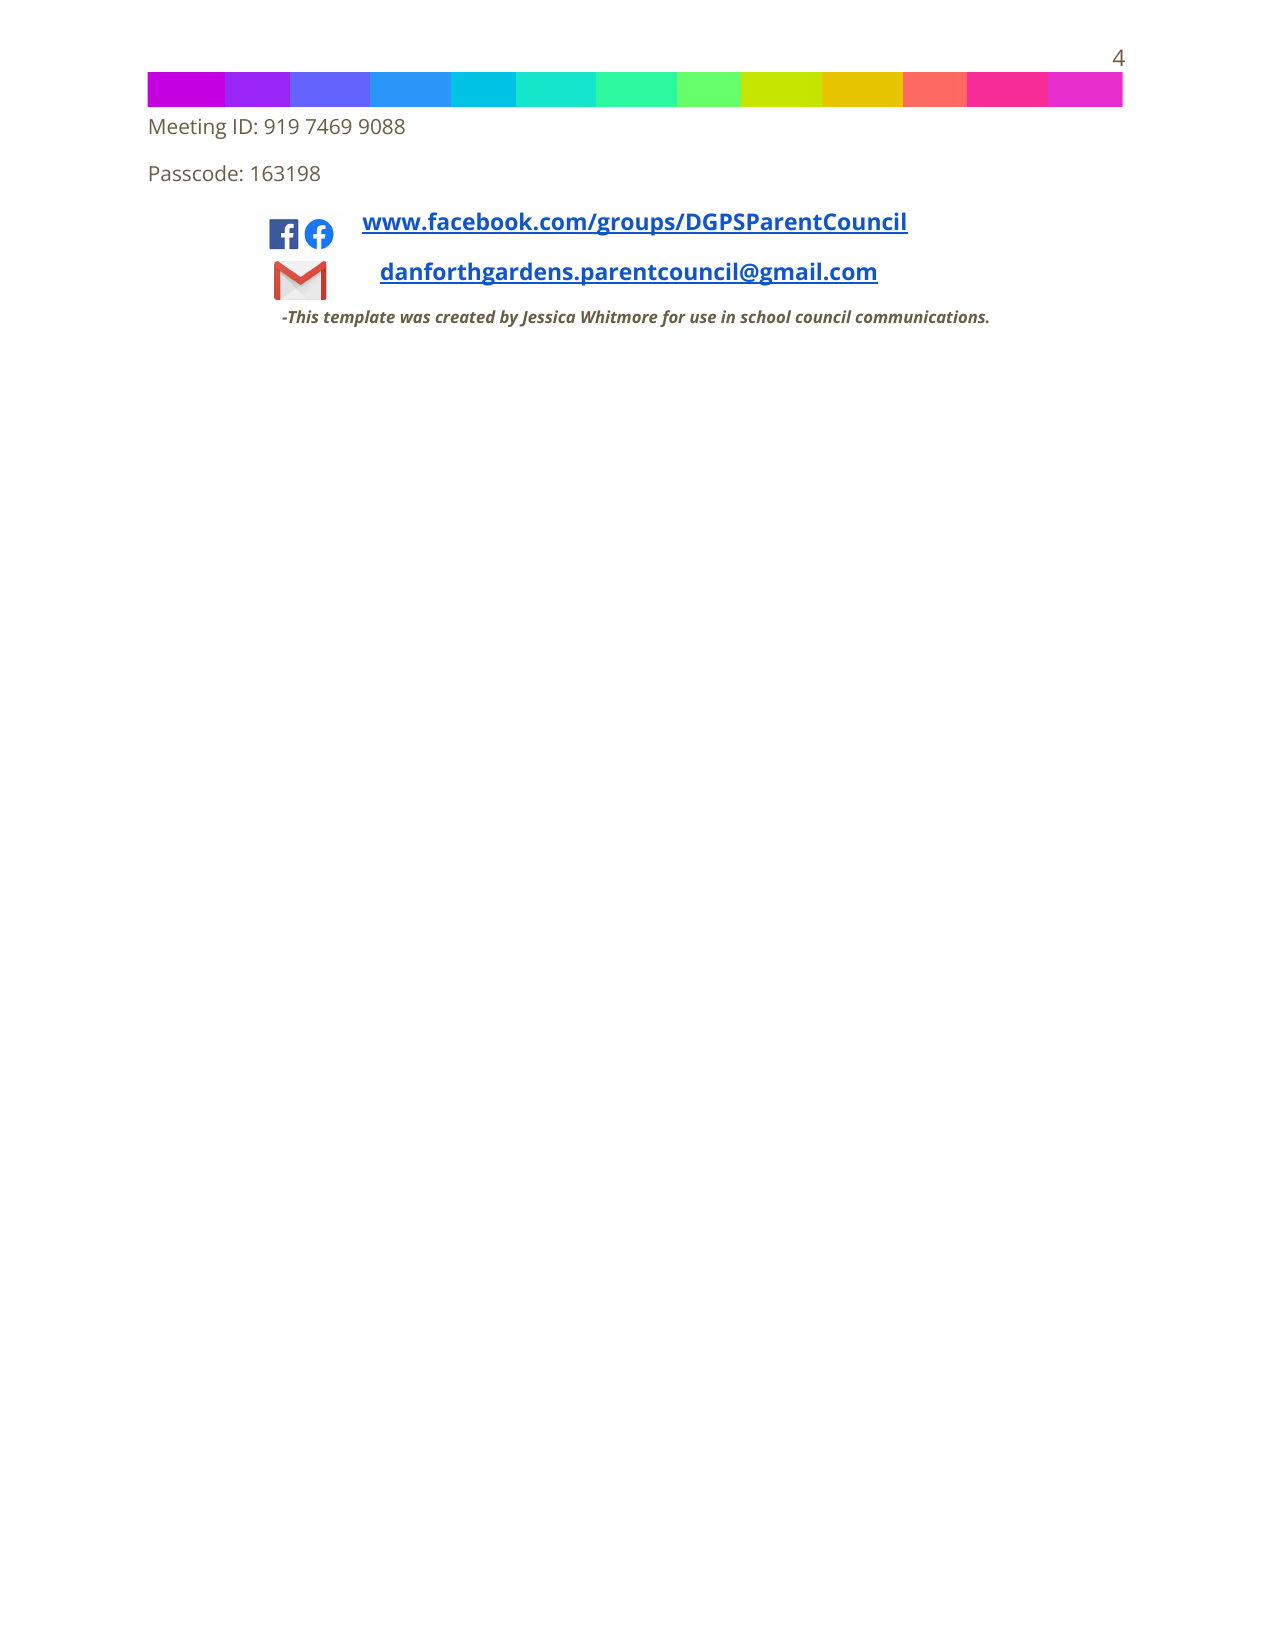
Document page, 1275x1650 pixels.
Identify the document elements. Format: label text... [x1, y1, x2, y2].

picture [274, 287, 327, 300]
picture [147, 72, 1123, 107]
text Meeting ID: 919 7469 9088 [148, 112, 1125, 141]
text Passcode: 163198 [148, 159, 1125, 187]
text -This template was created by Jessica Whitmore for use in school council communications. [148, 306, 1125, 328]
picture [257, 237, 345, 256]
text danforthgardens.parentcouncil@gmail.com [148, 256, 1125, 287]
text www.facebook.com/groups/DGPSParentCouncil [148, 206, 1125, 237]
